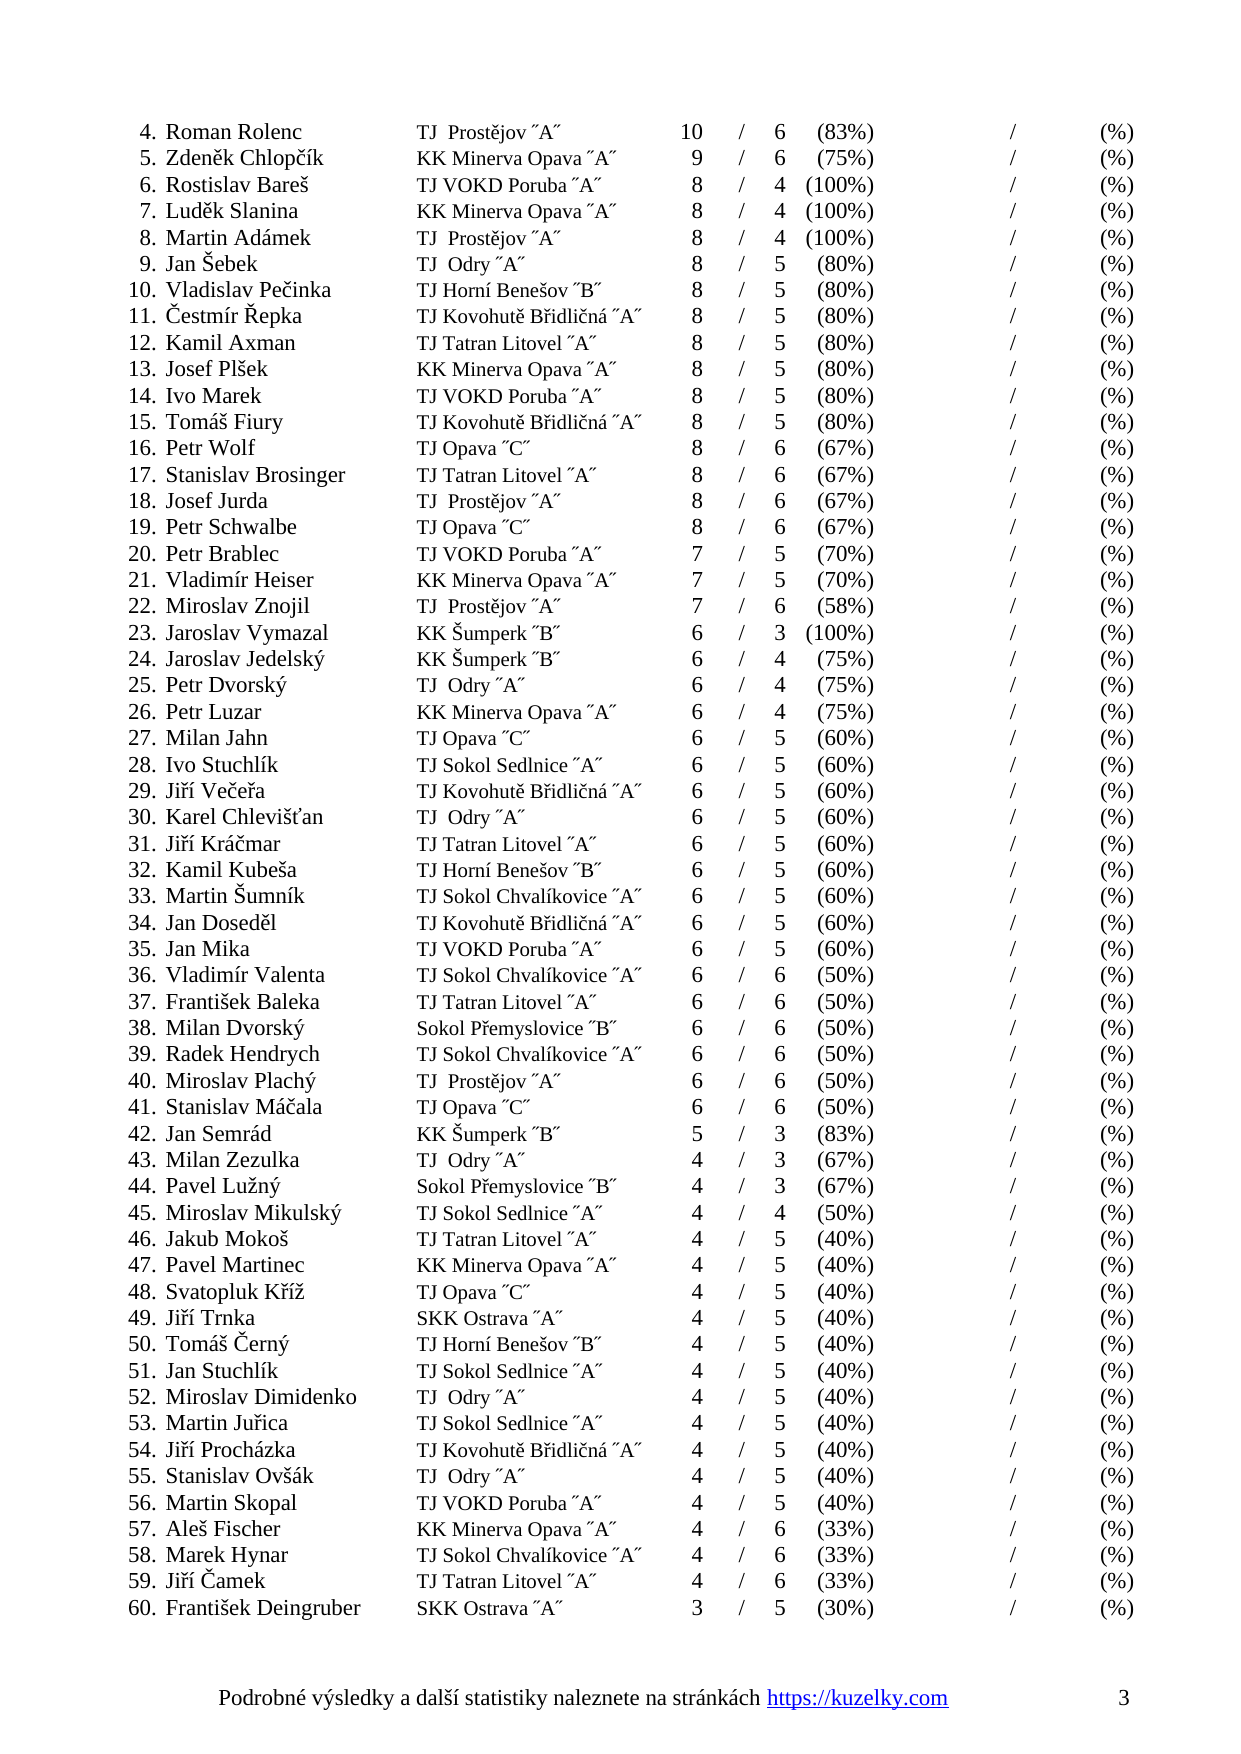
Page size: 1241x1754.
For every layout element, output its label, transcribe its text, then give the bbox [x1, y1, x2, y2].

text 23. Jaroslav Vymazal KK Šumperk ˝B˝ 6 / 3 (100%) / (%) [106, 619, 1134, 645]
text 11. Čestmír Řepka TJ Kovohutě Břidličná ˝A˝ 8 / 5 (80%) / (%) [106, 303, 1134, 329]
text 54. Jiří Procházka TJ Kovohutě Břidličná ˝A˝ 4 / 5 (40%) / (%) [106, 1436, 1134, 1462]
text 8. Martin Adámek TJ Prostějov ˝A˝ 8 / 4 (100%) / (%) [106, 223, 1134, 250]
text 51. Jan Stuchlík TJ Sokol Sedlnice ˝A˝ 4 / 5 (40%) / (%) [106, 1357, 1134, 1383]
text 58. Marek Hynar TJ Sokol Chvalíkovice ˝A˝ 4 / 6 (33%) / (%) [106, 1541, 1134, 1568]
text 5. Zdeněk Chlopčík KK Minerva Opava ˝A˝ 9 / 6 (75%) / (%) [106, 144, 1134, 171]
text 25. Petr Dvorský TJ Odry ˝A˝ 6 / 4 (75%) / (%) [106, 672, 1134, 698]
text 16. Petr Wolf TJ Opava ˝C˝ 8 / 6 (67%) / (%) [106, 434, 1134, 461]
text 57. Aleš Fischer KK Minerva Opava ˝A˝ 4 / 6 (33%) / (%) [106, 1515, 1134, 1541]
text 24. Jaroslav Jedelský KK Šumperk ˝B˝ 6 / 4 (75%) / (%) [106, 645, 1134, 672]
text 10. Vladislav Pečinka TJ Horní Benešov ˝B˝ 8 / 5 (80%) / (%) [106, 276, 1134, 303]
text 35. Jan Mika TJ VOKD Poruba ˝A˝ 6 / 5 (60%) / (%) [106, 935, 1134, 961]
text 32. Kamil Kubeša TJ Horní Benešov ˝B˝ 6 / 5 (60%) / (%) [106, 856, 1134, 882]
text 15. Tomáš Fiury TJ Kovohutě Břidličná ˝A˝ 8 / 5 (80%) / (%) [106, 408, 1134, 434]
text 44. Pavel Lužný Sokol Přemyslovice ˝B˝ 4 / 3 (67%) / (%) [106, 1172, 1134, 1199]
text 47. Pavel Martinec KK Minerva Opava ˝A˝ 4 / 5 (40%) / (%) [106, 1251, 1134, 1278]
text 31. Jiří Kráčmar TJ Tatran Litovel ˝A˝ 6 / 5 (60%) / (%) [106, 830, 1134, 856]
text 50. Tomáš Černý TJ Horní Benešov ˝B˝ 4 / 5 (40%) / (%) [106, 1330, 1134, 1357]
text 60. František Deingruber SKK Ostrava ˝A˝ 3 / 5 (30%) / (%) [106, 1594, 1134, 1620]
text 28. Ivo Stuchlík TJ Sokol Sedlnice ˝A˝ 6 / 5 (60%) / (%) [106, 751, 1134, 777]
text 12. Kamil Axman TJ Tatran Litovel ˝A˝ 8 / 5 (80%) / (%) [106, 329, 1134, 355]
text 33. Martin Šumník TJ Sokol Chvalíkovice ˝A˝ 6 / 5 (60%) / (%) [106, 882, 1134, 909]
text 46. Jakub Mokoš TJ Tatran Litovel ˝A˝ 4 / 5 (40%) / (%) [106, 1225, 1134, 1251]
text 43. Milan Zezulka TJ Odry ˝A˝ 4 / 3 (67%) / (%) [106, 1146, 1134, 1172]
text 34. Jan Doseděl TJ Kovohutě Břidličná ˝A˝ 6 / 5 (60%) / (%) [106, 909, 1134, 935]
text 49. Jiří Trnka SKK Ostrava ˝A˝ 4 / 5 (40%) / (%) [106, 1304, 1134, 1330]
text 18. Josef Jurda TJ Prostějov ˝A˝ 8 / 6 (67%) / (%) [106, 487, 1134, 513]
text 21. Vladimír Heiser KK Minerva Opava ˝A˝ 7 / 5 (70%) / (%) [106, 566, 1134, 592]
text 48. Svatopluk Kříž TJ Opava ˝C˝ 4 / 5 (40%) / (%) [106, 1278, 1134, 1304]
text 4. Roman Rolenc TJ Prostějov ˝A˝ 10 / 6 (83%) / (%) [106, 118, 1134, 144]
text 27. Milan Jahn TJ Opava ˝C˝ 6 / 5 (60%) / (%) [106, 724, 1134, 751]
text 39. Radek Hendrych TJ Sokol Chvalíkovice ˝A˝ 6 / 6 (50%) / (%) [106, 1041, 1134, 1067]
text 56. Martin Skopal TJ VOKD Poruba ˝A˝ 4 / 5 (40%) / (%) [106, 1488, 1134, 1515]
text 42. Jan Semrád KK Šumperk ˝B˝ 5 / 3 (83%) / (%) [106, 1119, 1134, 1146]
text 40. Miroslav Plachý TJ Prostějov ˝A˝ 6 / 6 (50%) / (%) [106, 1067, 1134, 1093]
text 26. Petr Luzar KK Minerva Opava ˝A˝ 6 / 4 (75%) / (%) [106, 698, 1134, 724]
text 37. František Baleka TJ Tatran Litovel ˝A˝ 6 / 6 (50%) / (%) [106, 988, 1134, 1014]
text 19. Petr Schwalbe TJ Opava ˝C˝ 8 / 6 (67%) / (%) [106, 513, 1134, 540]
text 55. Stanislav Ovšák TJ Odry ˝A˝ 4 / 5 (40%) / (%) [106, 1462, 1134, 1488]
text 45. Miroslav Mikulský TJ Sokol Sedlnice ˝A˝ 4 / 4 (50%) / (%) [106, 1199, 1134, 1225]
text 41. Stanislav Máčala TJ Opava ˝C˝ 6 / 6 (50%) / (%) [106, 1093, 1134, 1119]
text 17. Stanislav Brosinger TJ Tatran Litovel ˝A˝ 8 / 6 (67%) / (%) [106, 461, 1134, 487]
text 20. Petr Brablec TJ VOKD Poruba ˝A˝ 7 / 5 (70%) / (%) [106, 540, 1134, 566]
text 52. Miroslav Dimidenko TJ Odry ˝A˝ 4 / 5 (40%) / (%) [106, 1383, 1134, 1409]
text 36. Vladimír Valenta TJ Sokol Chvalíkovice ˝A˝ 6 / 6 (50%) / (%) [106, 961, 1134, 988]
text 6. Rostislav Bareš TJ VOKD Poruba ˝A˝ 8 / 4 (100%) / (%) [106, 171, 1134, 197]
text 13. Josef Plšek KK Minerva Opava ˝A˝ 8 / 5 (80%) / (%) [106, 355, 1134, 382]
text 9. Jan Šebek TJ Odry ˝A˝ 8 / 5 (80%) / (%) [106, 250, 1134, 276]
text 29. Jiří Večeřa TJ Kovohutě Břidličná ˝A˝ 6 / 5 (60%) / (%) [106, 777, 1134, 803]
text 59. Jiří Čamek TJ Tatran Litovel ˝A˝ 4 / 6 (33%) / (%) [106, 1568, 1134, 1594]
text 22. Miroslav Znojil TJ Prostějov ˝A˝ 7 / 6 (58%) / (%) [106, 592, 1134, 619]
text 14. Ivo Marek TJ VOKD Poruba ˝A˝ 8 / 5 (80%) / (%) [106, 382, 1134, 408]
text 30. Karel Chlevišťan TJ Odry ˝A˝ 6 / 5 (60%) / (%) [106, 803, 1134, 830]
text 7. Luděk Slanina KK Minerva Opava ˝A˝ 8 / 4 (100%) / (%) [106, 197, 1134, 223]
text 53. Martin Juřica TJ Sokol Sedlnice ˝A˝ 4 / 5 (40%) / (%) [106, 1409, 1134, 1436]
text 38. Milan Dvorský Sokol Přemyslovice ˝B˝ 6 / 6 (50%) / (%) [106, 1014, 1134, 1041]
